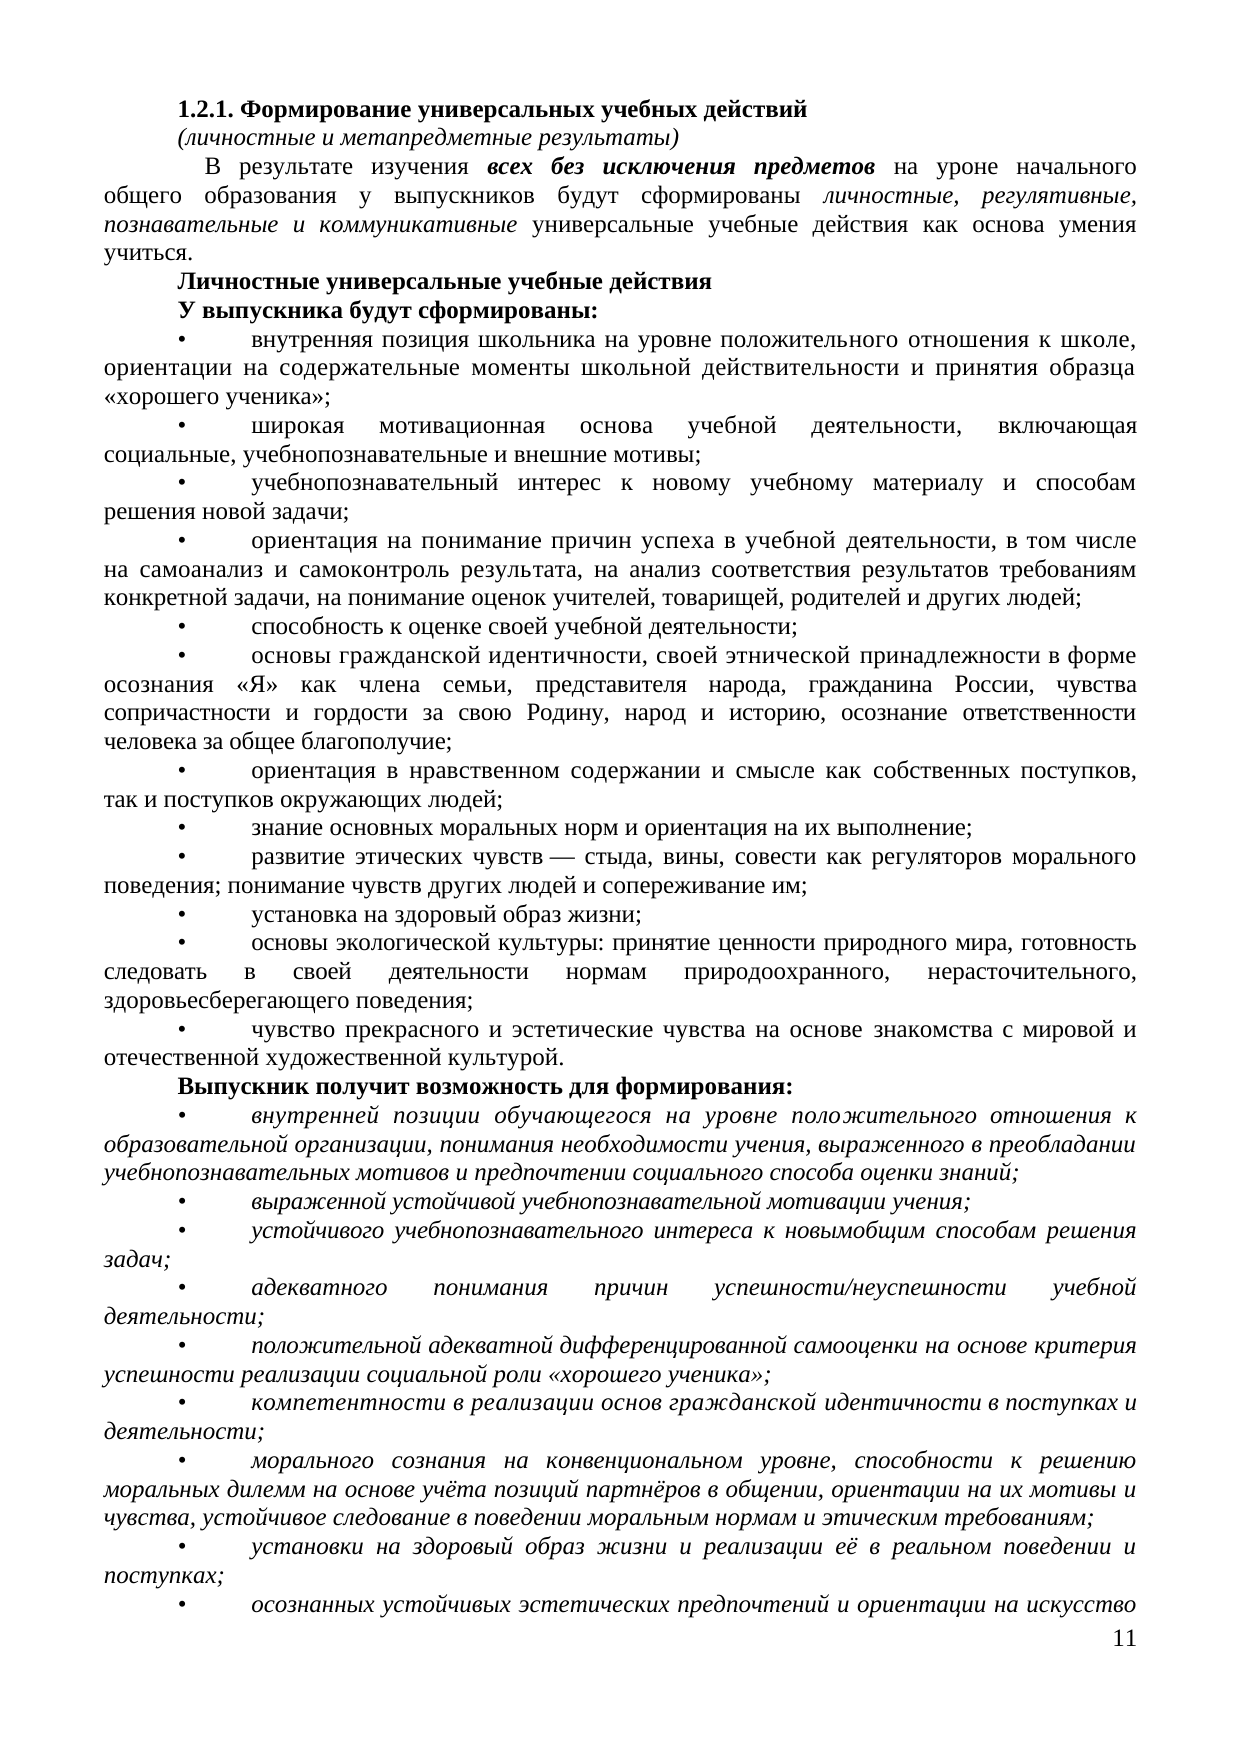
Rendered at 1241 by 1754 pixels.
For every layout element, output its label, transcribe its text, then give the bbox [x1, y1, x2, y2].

list учебно­познавательный интерес к новому учебному материалу и способам решения новой задачи; [103, 467, 1137, 525]
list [103, 1589, 1137, 1617]
list выраженной устойчивой учебно­познавательной мотивации учения; [103, 1186, 1137, 1215]
text Личностные универсальные учебные действия [103, 266, 1137, 295]
text Выпускник получит возможность для формирования: [103, 1071, 1137, 1100]
list устойчивого учебно­познавательного интереса к новымобщим способам решения задач; [103, 1215, 1137, 1272]
list способность к оценке своей учебной деятельности; [103, 611, 1137, 640]
list ориентация в нравственном содержании и смысле как собственных поступков, так и поступков окружающих людей; [103, 755, 1137, 812]
text 1.2.1. Формирование универсальных учебных действий [103, 94, 1137, 122]
list широкая мотивационная основа учебной деятельности, включающая социальные, учебно­познавательные и внешние мотивы; [103, 410, 1137, 467]
list внутренняя позиция школьника на уровне положительного отношения к школе, ориентации на содержательные моменты школьной действительности и принятия образца «хорошего ученика»; [103, 324, 1137, 410]
list установки на здоровый образ жизни и реализации её в реальном поведении и поступках; [103, 1531, 1137, 1589]
list знание основных моральных норм и ориентация на их выполнение; [103, 812, 1137, 841]
list развитие этических чувств — стыда, вины, совести как регуляторов морального поведения; понимание чувств других людей и сопереживание им; [103, 841, 1137, 899]
list адекватного понимания причин успешности/неуспешности учебной деятельности; [103, 1272, 1137, 1330]
list установка на здоровый образ жизни; [103, 899, 1137, 927]
list чувство прекрасного и эстетические чувства на основе знакомства с мировой и отечественной художественной культурой. [103, 1014, 1137, 1071]
text В результате изучения всех без исключения предметов на уроне начального общего образования у выпускников будут сформированы личностные, регулятивные, познавательные и коммуникативные универсальные учебные действия как основа умения учиться. [103, 151, 1137, 266]
list ориентация на понимание причин успеха в учебной деятельности, в том числе на самоанализ и самоконтроль результата, на анализ соответствия результатов требованиям конкретной задачи, на понимание оценок учителей, товарищей, родителей и других людей; [103, 525, 1137, 611]
text (личностные и метапредметные результаты) [103, 122, 1137, 151]
list положительной адекватной дифференцированной самооценки на основе критерия успешности реализации социальной роли «хорошего ученика»; [103, 1330, 1137, 1387]
list морального сознания на конвенциональном уровне, способности к решению моральных дилемм на основе учёта позиций партнёров в общении, ориентации на их мотивы и чувства, устойчивое следование в поведении моральным нормам и этическим требованиям; [103, 1445, 1137, 1531]
list основы гражданской идентичности, своей этнической принадлежности в форме осознания «Я» как члена семьи, представителя народа, гражданина России, чувства сопричастности и гордости за свою Родину, народ и историю, осознание ответственности человека за общее благополучие; [103, 640, 1137, 755]
list внутренней позиции обучающегося на уровне положительного отношения к образовательной организации, понимания необходимости учения, выраженного в преобладании учебно­познавательных мотивов и предпочтении социального способа оценки знаний; [103, 1100, 1137, 1186]
list компетентности в реализации основ гражданской идентичности в поступках и деятельности; [103, 1387, 1137, 1445]
text У выпускника будут сформированы: [103, 295, 1137, 324]
list основы экологической культуры: принятие ценности природного мира, готовность следовать в своей деятельности нормам природоохранного, нерасточительного, здоровьесберегающего поведения; [103, 927, 1137, 1014]
